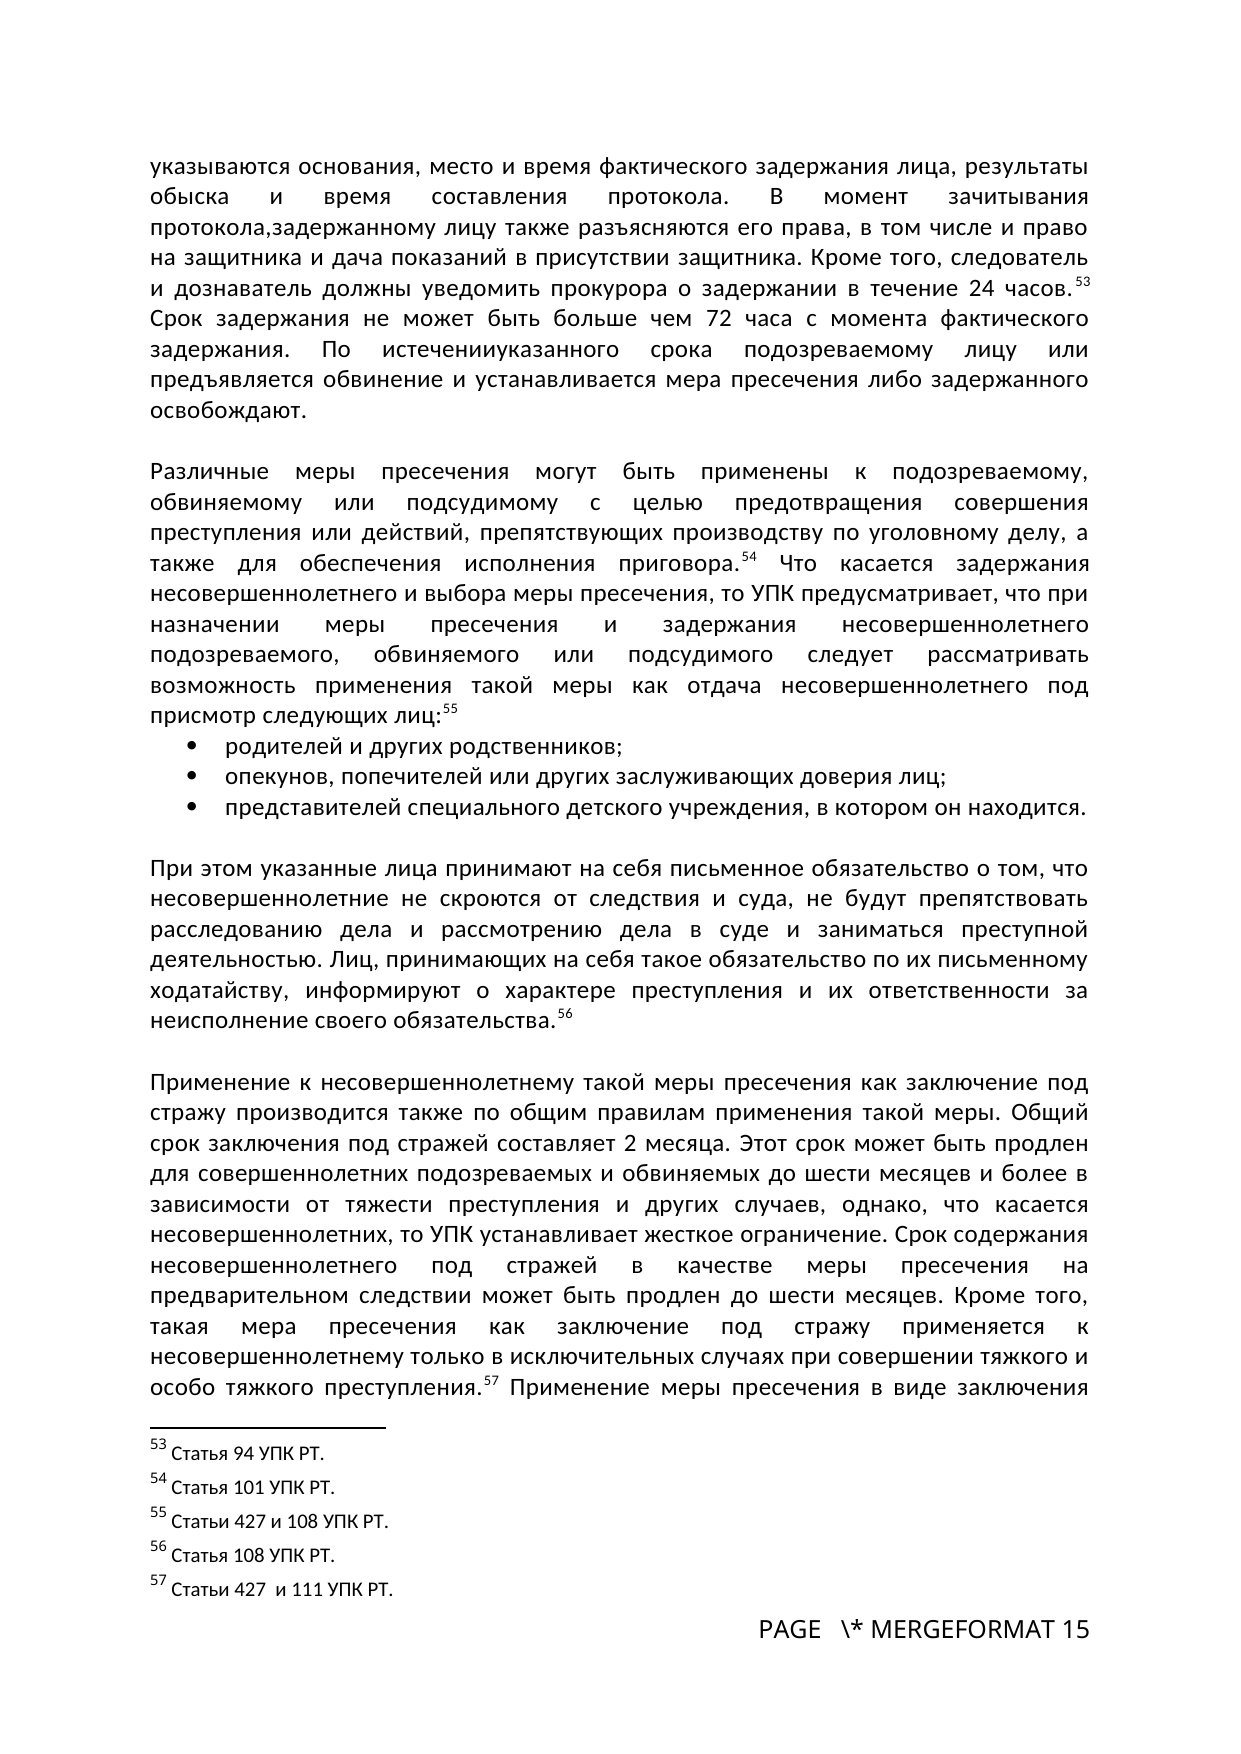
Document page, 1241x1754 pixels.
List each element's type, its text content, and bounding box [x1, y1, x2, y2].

list родителей и других родственников; [187, 730, 1090, 760]
list опекунов, попечителей или других заслуживающих доверия лиц; [187, 760, 1090, 791]
text Различные меры пресечения могут быть применены к подозреваемому, обвиняемому или подсудимому с целью предотвращения совершения преступления или действий, препятствующих производству по уголовному делу, а также для обеспечения исполнения приговора. Что касается задержания несовершеннолетнего и выбора меры пресечения, то УПК предусматривает, что при назначении меры пресечения и задержания несовершеннолетнего подозреваемого, обвиняемого или подсудимого следует рассматривать возможность применения такой меры как отдача несовершеннолетнего под присмотр следующих лиц: [150, 455, 1090, 730]
text При этом указанные лица принимают на себя письменное обязательство о том, что несовершеннолетние не скроются от следствия и суда, не будут препятствовать расследованию дела и рассмотрению дела в суде и заниматься преступной деятельностью. Лиц, принимающих на себя такое обязательство по их письменному ходатайству, информируют о характере преступления и их ответственности за неисполнение своего обязательства. [150, 852, 1090, 1035]
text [150, 1066, 1090, 1401]
list УПК не устанавливает срок, в течение которого задержанный должен быть доставлен в орган уголовного преследования с момента фактического задержания. Он лишь упоминает, что после того, как задержанный доставлен в орган уголовного преследования, должностное лицо обязано составить в течение трех часов протокол о задержании, в котором указываются основания, место и время фактического задержания лица, результаты обыска и время составления протокола. В момент зачитывания протокола,задержанному лицу также разъясняются его права, в том числе и право на защитника и дача показаний в присутствии защитника. Кроме того, следователь и дознаватель должны уведомить прокурора о задержании в течение 24 часов. Срок задержания не может быть больше чем 72 часа с момента фактического задержания. По истеченииуказанного срока подозреваемому лицу или предъявляется обвинение и устанавливается мера пресечения либо задержанного освобождают. [150, 150, 1090, 425]
list представителей специального детского учреждения, в котором он находится. [187, 791, 1090, 821]
